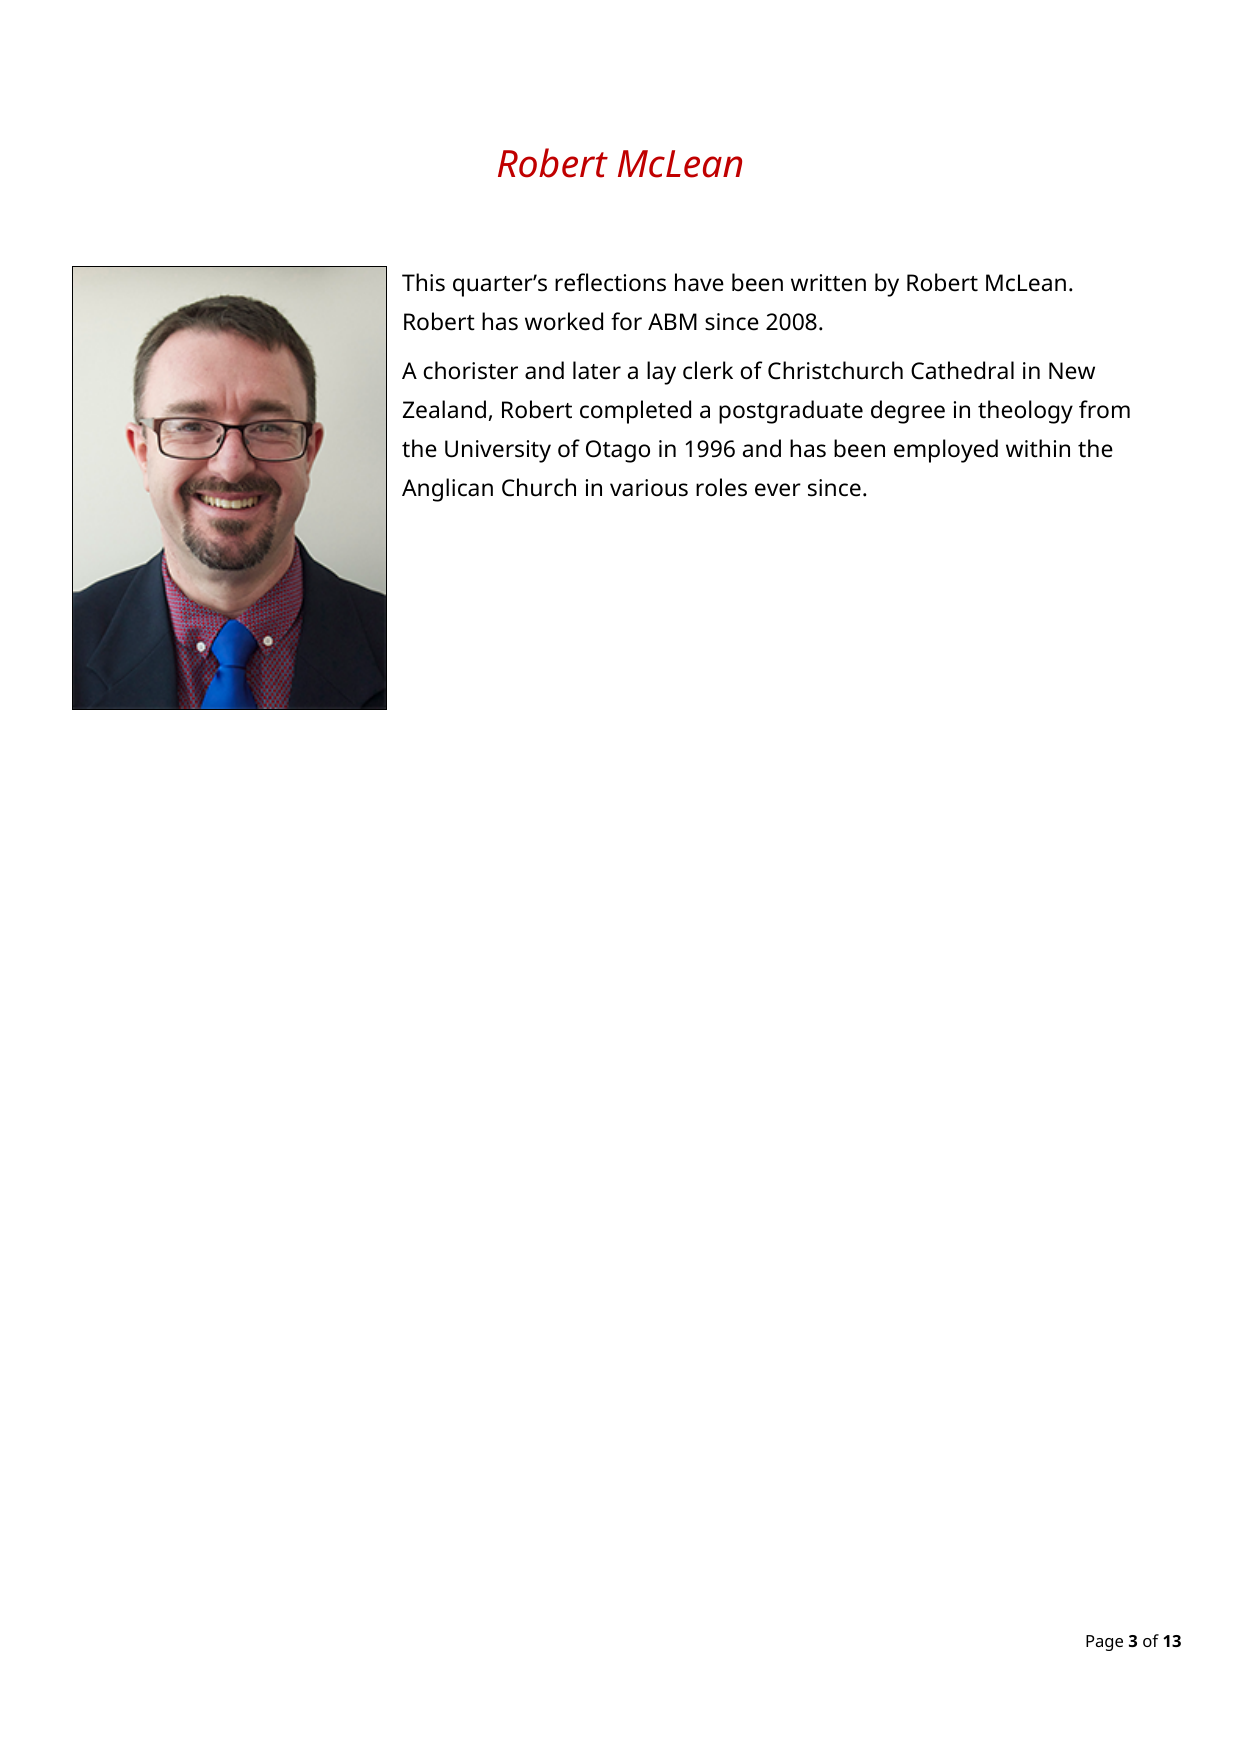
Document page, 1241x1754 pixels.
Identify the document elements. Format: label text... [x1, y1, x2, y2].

text Robert McLean [59, 137, 1181, 188]
text This quarter’s reflections have been written by Robert McLean. Robert has worked for ABM since 2008. [387, 267, 1152, 337]
text A chorister and later a lay clerk of Christchurch Cathedral in New Zealand, Robert completed a postgraduate degree in theology from the University of Otago in 1996 and has been employed within the Anglican Church in various roles ever since. [387, 355, 1152, 503]
picture [73, 267, 386, 709]
